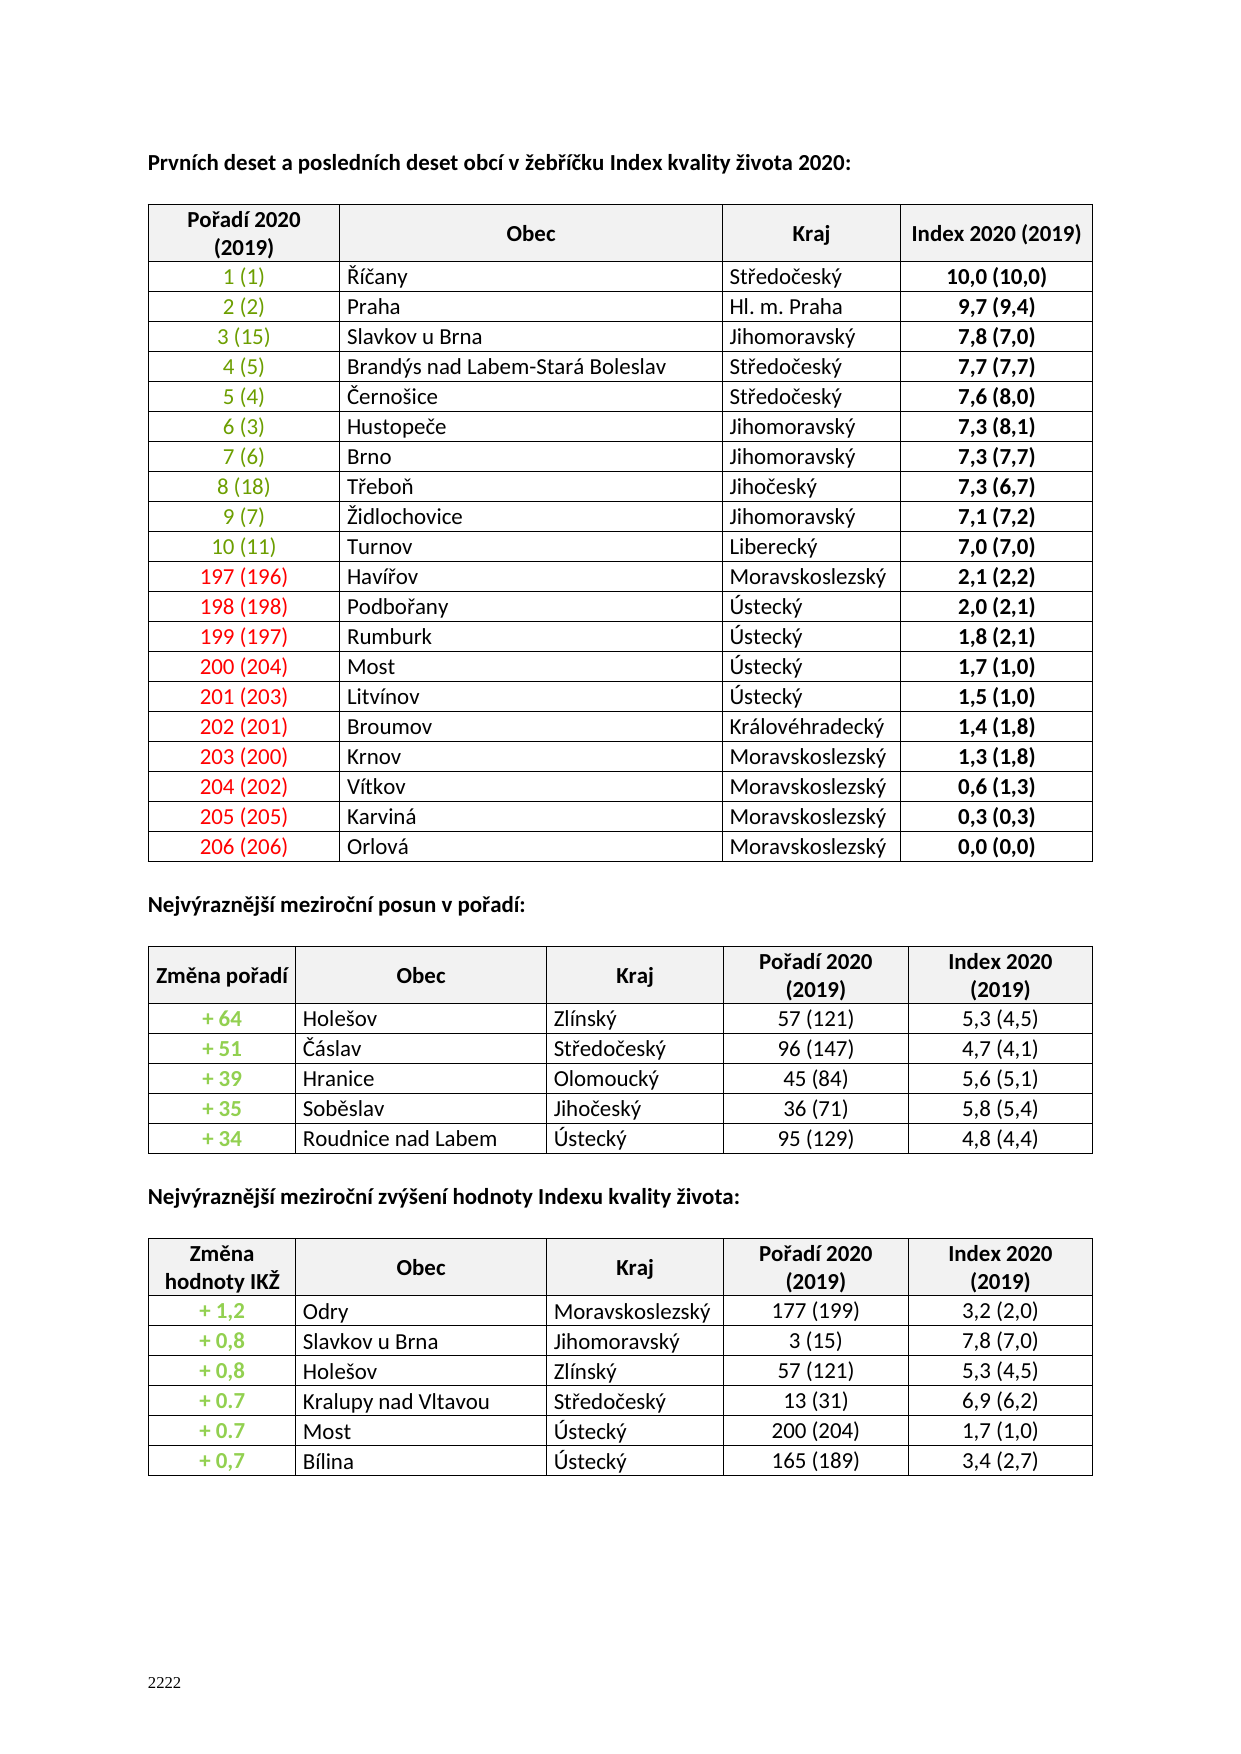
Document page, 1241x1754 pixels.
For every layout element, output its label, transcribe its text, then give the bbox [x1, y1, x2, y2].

table_cell Jihomoravský [723, 412, 900, 441]
table_cell Čáslav [296, 1034, 546, 1063]
table_cell Odry [296, 1296, 546, 1325]
table_cell Středočeský [723, 262, 900, 291]
table_cell + 0.7 [149, 1416, 295, 1445]
table_cell Praha [340, 292, 722, 321]
table_cell + 0.7 [149, 1386, 295, 1415]
table_cell Brandýs nad Labem-Stará Boleslav [340, 352, 722, 381]
table_cell Hranice [296, 1064, 546, 1093]
table_cell 9,7 (9,4) [901, 292, 1092, 321]
table_cell 3,2 (2,0) [909, 1296, 1092, 1325]
table_cell 2,1 (2,2) [901, 562, 1092, 591]
table_cell 165 (189) [724, 1446, 908, 1475]
table_cell Středočeský [723, 382, 900, 411]
table_cell 7,8 (7,0) [909, 1326, 1092, 1355]
table_cell 1,7 (1,0) [901, 652, 1092, 681]
table_cell Roudnice nad Labem [296, 1124, 546, 1153]
table_header Index 2020 (2019) [909, 947, 1092, 1003]
table_cell Jihomoravský [723, 502, 900, 531]
table_cell Karviná [340, 802, 722, 831]
table_cell 6,9 (6,2) [909, 1386, 1092, 1415]
table_cell 202 (201) [149, 712, 339, 741]
table_header Kraj [723, 205, 900, 261]
table_cell Olomoucký [547, 1064, 723, 1093]
table_header Obec [296, 1239, 546, 1295]
table_cell 10 (11) [149, 532, 339, 561]
table_cell 3 (15) [724, 1326, 908, 1355]
table_cell Královéhradecký [723, 712, 900, 741]
table_cell 4 (5) [149, 352, 339, 381]
table_cell 7 (6) [149, 442, 339, 471]
table_cell Litvínov [340, 682, 722, 711]
text Prvních deset a posledních deset obcí v žebříčku Index kvality života 2020: [148, 148, 1093, 176]
table_cell 206 (206) [149, 832, 339, 861]
table_cell 3,4 (2,7) [909, 1446, 1092, 1475]
table_cell Moravskoslezský [723, 772, 900, 801]
table_cell Jihomoravský [723, 442, 900, 471]
table_cell 7,3 (8,1) [901, 412, 1092, 441]
table_cell + 51 [149, 1034, 295, 1063]
table_cell Holešov [296, 1004, 546, 1033]
table_cell 0,6 (1,3) [901, 772, 1092, 801]
table_cell Černošice [340, 382, 722, 411]
table_cell Jihomoravský [547, 1326, 723, 1355]
table_cell Moravskoslezský [547, 1296, 723, 1325]
table_cell Most [340, 652, 722, 681]
table_cell Ústecký [723, 592, 900, 621]
table_cell Ústecký [547, 1416, 723, 1445]
table_cell 5 (4) [149, 382, 339, 411]
table_cell Most [296, 1416, 546, 1445]
table_cell 199 (197) [149, 622, 339, 651]
table_cell Slavkov u Brna [340, 322, 722, 351]
table_cell 7,0 (7,0) [901, 532, 1092, 561]
table_cell + 0,7 [149, 1446, 295, 1475]
table_cell 7,1 (7,2) [901, 502, 1092, 531]
table_cell 200 (204) [149, 652, 339, 681]
table_cell 5,3 (4,5) [909, 1004, 1092, 1033]
table_cell Třeboň [340, 472, 722, 501]
table_header Změna hodnoty IKŽ [149, 1239, 295, 1295]
table_cell 8 (18) [149, 472, 339, 501]
table_cell 96 (147) [724, 1034, 908, 1063]
table_cell 2 (2) [149, 292, 339, 321]
table_cell 4,7 (4,1) [909, 1034, 1092, 1063]
text Nejvýraznější meziroční posun v pořadí: [148, 890, 1093, 918]
table_cell 13 (31) [724, 1386, 908, 1415]
table_cell Soběslav [296, 1094, 546, 1123]
table_cell Ústecký [723, 622, 900, 651]
table_cell 57 (121) [724, 1356, 908, 1385]
table_header Pořadí 2020 (2019) [149, 205, 339, 261]
table_cell 7,3 (7,7) [901, 442, 1092, 471]
table_cell + 0,8 [149, 1356, 295, 1385]
table_cell Ústecký [547, 1446, 723, 1475]
table_header Kraj [547, 947, 723, 1003]
table_cell Židlochovice [340, 502, 722, 531]
table_cell 1,5 (1,0) [901, 682, 1092, 711]
table_cell Zlínský [547, 1356, 723, 1385]
table_cell Středočeský [723, 352, 900, 381]
table_cell Rumburk [340, 622, 722, 651]
table_cell Brno [340, 442, 722, 471]
table_cell Jihočeský [547, 1094, 723, 1123]
table_cell 36 (71) [724, 1094, 908, 1123]
table_cell + 1,2 [149, 1296, 295, 1325]
table_cell 204 (202) [149, 772, 339, 801]
table_cell + 34 [149, 1124, 295, 1153]
table_cell 0,3 (0,3) [901, 802, 1092, 831]
table_cell Vítkov [340, 772, 722, 801]
table_cell + 35 [149, 1094, 295, 1123]
table_cell Jihomoravský [723, 322, 900, 351]
table_cell 7,6 (8,0) [901, 382, 1092, 411]
table_cell Moravskoslezský [723, 802, 900, 831]
table_header Index 2020 (2019) [901, 205, 1092, 261]
table_cell 1,3 (1,8) [901, 742, 1092, 771]
table_cell Středočeský [547, 1034, 723, 1063]
table_cell 5,8 (5,4) [909, 1094, 1092, 1123]
table_cell 200 (204) [724, 1416, 908, 1445]
table_cell Moravskoslezský [723, 832, 900, 861]
table_cell Moravskoslezský [723, 562, 900, 591]
table_cell Slavkov u Brna [296, 1326, 546, 1355]
table_cell Kralupy nad Vltavou [296, 1386, 546, 1415]
table_cell Říčany [340, 262, 722, 291]
table_cell 9 (7) [149, 502, 339, 531]
table_cell + 64 [149, 1004, 295, 1033]
table_header Obec [340, 205, 722, 261]
table_cell Krnov [340, 742, 722, 771]
table_cell 57 (121) [724, 1004, 908, 1033]
table_cell 7,3 (6,7) [901, 472, 1092, 501]
table_cell 1,8 (2,1) [901, 622, 1092, 651]
table_header Index 2020 (2019) [909, 1239, 1092, 1295]
table_cell 1,4 (1,8) [901, 712, 1092, 741]
table_cell 197 (196) [149, 562, 339, 591]
table_cell Bílina [296, 1446, 546, 1475]
table_cell Orlová [340, 832, 722, 861]
table_cell Ústecký [723, 682, 900, 711]
table_header Kraj [547, 1239, 723, 1295]
table_cell Hustopeče [340, 412, 722, 441]
table_cell Broumov [340, 712, 722, 741]
table_cell Liberecký [723, 532, 900, 561]
table_cell 4,8 (4,4) [909, 1124, 1092, 1153]
table_cell + 0,8 [149, 1326, 295, 1355]
table_cell 205 (205) [149, 802, 339, 831]
table_cell 198 (198) [149, 592, 339, 621]
table_cell 1,7 (1,0) [909, 1416, 1092, 1445]
table_cell Ústecký [547, 1124, 723, 1153]
table_header Změna pořadí [149, 947, 295, 1003]
table_cell Zlínský [547, 1004, 723, 1033]
table_cell Havířov [340, 562, 722, 591]
table_cell Hl. m. Praha [723, 292, 900, 321]
table_cell 45 (84) [724, 1064, 908, 1093]
table_cell 203 (200) [149, 742, 339, 771]
table_header Pořadí 2020 (2019) [724, 1239, 908, 1295]
table_cell 7,8 (7,0) [901, 322, 1092, 351]
table_header Pořadí 2020 (2019) [724, 947, 908, 1003]
table_cell 177 (199) [724, 1296, 908, 1325]
table_cell 95 (129) [724, 1124, 908, 1153]
table_cell 10,0 (10,0) [901, 262, 1092, 291]
table_cell 1 (1) [149, 262, 339, 291]
table_cell Podbořany [340, 592, 722, 621]
table_cell 3 (15) [149, 322, 339, 351]
table_cell Turnov [340, 532, 722, 561]
table_cell 5,3 (4,5) [909, 1356, 1092, 1385]
table_cell Moravskoslezský [723, 742, 900, 771]
table_cell Jihočeský [723, 472, 900, 501]
table_cell 2,0 (2,1) [901, 592, 1092, 621]
table_cell Ústecký [723, 652, 900, 681]
text Nejvýraznější meziroční zvýšení hodnoty Indexu kvality života: [148, 1182, 1093, 1210]
table_cell 5,6 (5,1) [909, 1064, 1092, 1093]
table_cell Středočeský [547, 1386, 723, 1415]
table_cell Holešov [296, 1356, 546, 1385]
table_cell 6 (3) [149, 412, 339, 441]
table_cell 7,7 (7,7) [901, 352, 1092, 381]
table_cell + 39 [149, 1064, 295, 1093]
table_header Obec [296, 947, 546, 1003]
table_cell 0,0 (0,0) [901, 832, 1092, 861]
table_cell 201 (203) [149, 682, 339, 711]
